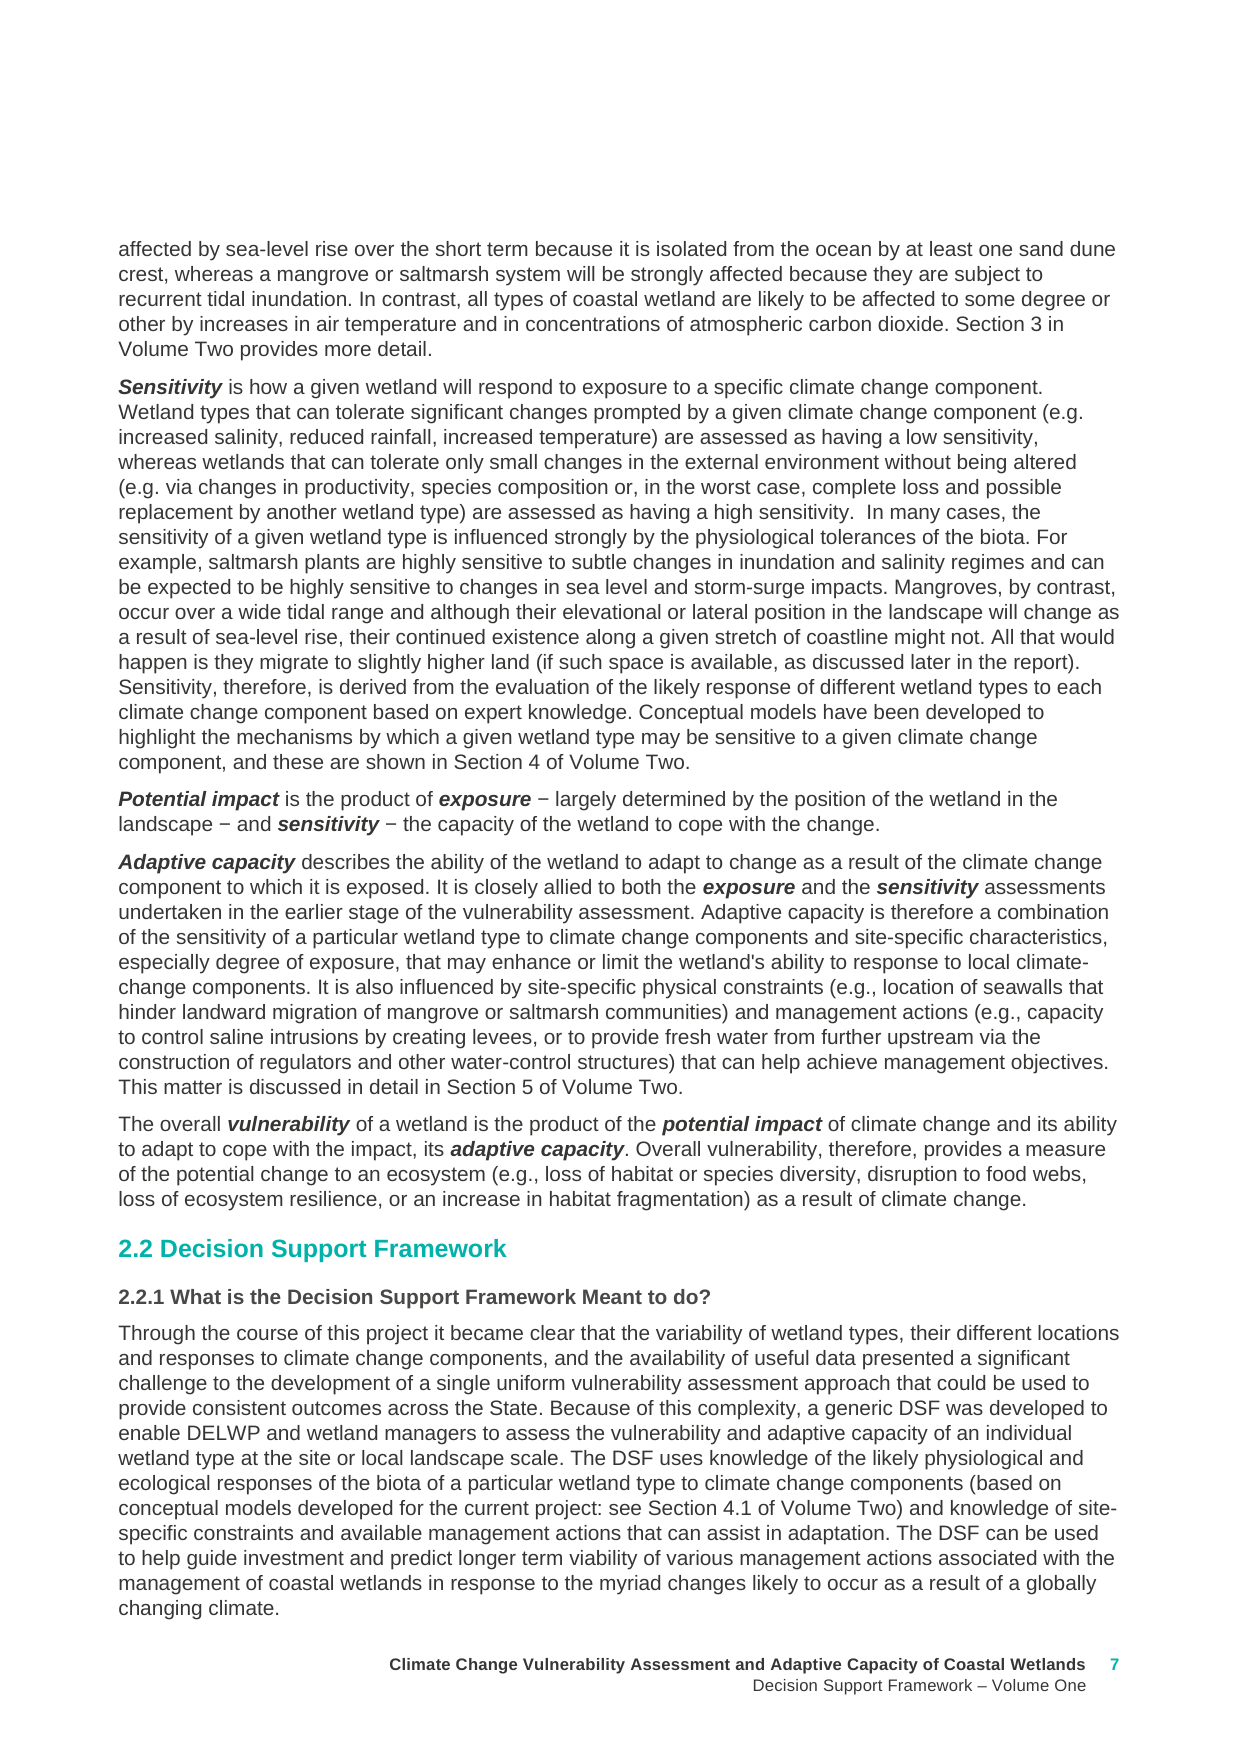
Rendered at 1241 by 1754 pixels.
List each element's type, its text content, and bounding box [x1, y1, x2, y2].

subtitle 2.2.1 What is the Decision Support Framework Meant to do? [118, 1284, 1122, 1309]
subtitle 2.2 Decision Support Framework [118, 1236, 1122, 1263]
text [118, 236, 1122, 361]
text Through the course of this project it became clear that the variability of wetland types, their different locations and responses to climate change components, and the availability of useful data presented a significant challenge to the development of a single uniform vulnerability assessment approach that could be used to provide consistent outcomes across the State. Because of this complexity, a generic DSF was developed to enable DELWP and wetland managers to assess the vulnerability and adaptive capacity of an individual wetland type at the site or local landscape scale. The DSF uses knowledge of the likely physiological and ecological responses of the biota of a particular wetland type to climate change components (based on conceptual models developed for the current project: see Section 4.1 of Volume Two) and knowledge of site-specific constraints and available management actions that can assist in adaptation. The DSF can be used to help guide investment and predict longer term viability of various management actions associated with the management of coastal wetlands in response to the myriad changes likely to occur as a result of a globally changing climate. [118, 1319, 1122, 1619]
text Potential impact is the product of exposure − largely determined by the position of the wetland in the landscape − and sensitivity − the capacity of the wetland to cope with the change. [118, 786, 1122, 836]
text Adaptive capacity describes the ability of the wetland to adapt to change as a result of the climate change component to which it is exposed. It is closely allied to both the exposure and the sensitivity assessments undertaken in the earlier stage of the vulnerability assessment. Adaptive capacity is therefore a combination of the sensitivity of a particular wetland type to climate change components and site-specific characteristics, especially degree of exposure, that may enhance or limit the wetland's ability to response to local climate-change components. It is also influenced by site-specific physical constraints (e.g., location of seawalls that hinder landward migration of mangrove or saltmarsh communities) and management actions (e.g., capacity to control saline intrusions by creating levees, or to provide fresh water from further upstream via the construction of regulators and other water-control structures) that can help achieve management objectives. This matter is discussed in detail in Section 5 of Volume Two. [118, 849, 1122, 1099]
text Sensitivity is how a given wetland will respond to exposure to a specific climate change component. Wetland types that can tolerate significant changes prompted by a given climate change component (e.g. increased salinity, reduced rainfall, increased temperature) are assessed as having a low sensitivity, whereas wetlands that can tolerate only small changes in the external environment without being altered (e.g. via changes in productivity, species composition or, in the worst case, complete loss and possible replacement by another wetland type) are assessed as having a high sensitivity. In many cases, the sensitivity of a given wetland type is influenced strongly by the physiological tolerances of the biota. For example, saltmarsh plants are highly sensitive to subtle changes in inundation and salinity regimes and can be expected to be highly sensitive to changes in sea level and storm-surge impacts. Mangroves, by contrast, occur over a wide tidal range and although their elevational or lateral position in the landscape will change as a result of sea-level rise, their continued existence along a given stretch of coastline might not. All that would happen is they migrate to slightly higher land (if such space is available, as discussed later in the report). Sensitivity, therefore, is derived from the evaluation of the likely response of different wetland types to each climate change component based on expert knowledge. Conceptual models have been developed to highlight the mechanisms by which a given wetland type may be sensitive to a given climate change component, and these are shown in Section 4 of Volume Two. [118, 374, 1122, 774]
text The overall vulnerability of a wetland is the product of the potential impact of climate change and its ability to adapt to cope with the impact, its adaptive capacity. Overall vulnerability, therefore, provides a measure of the potential change to an ecosystem (e.g., loss of habitat or species diversity, disruption to food webs, loss of ecosystem resilience, or an increase in habitat fragmentation) as a result of climate change. [118, 1111, 1122, 1211]
